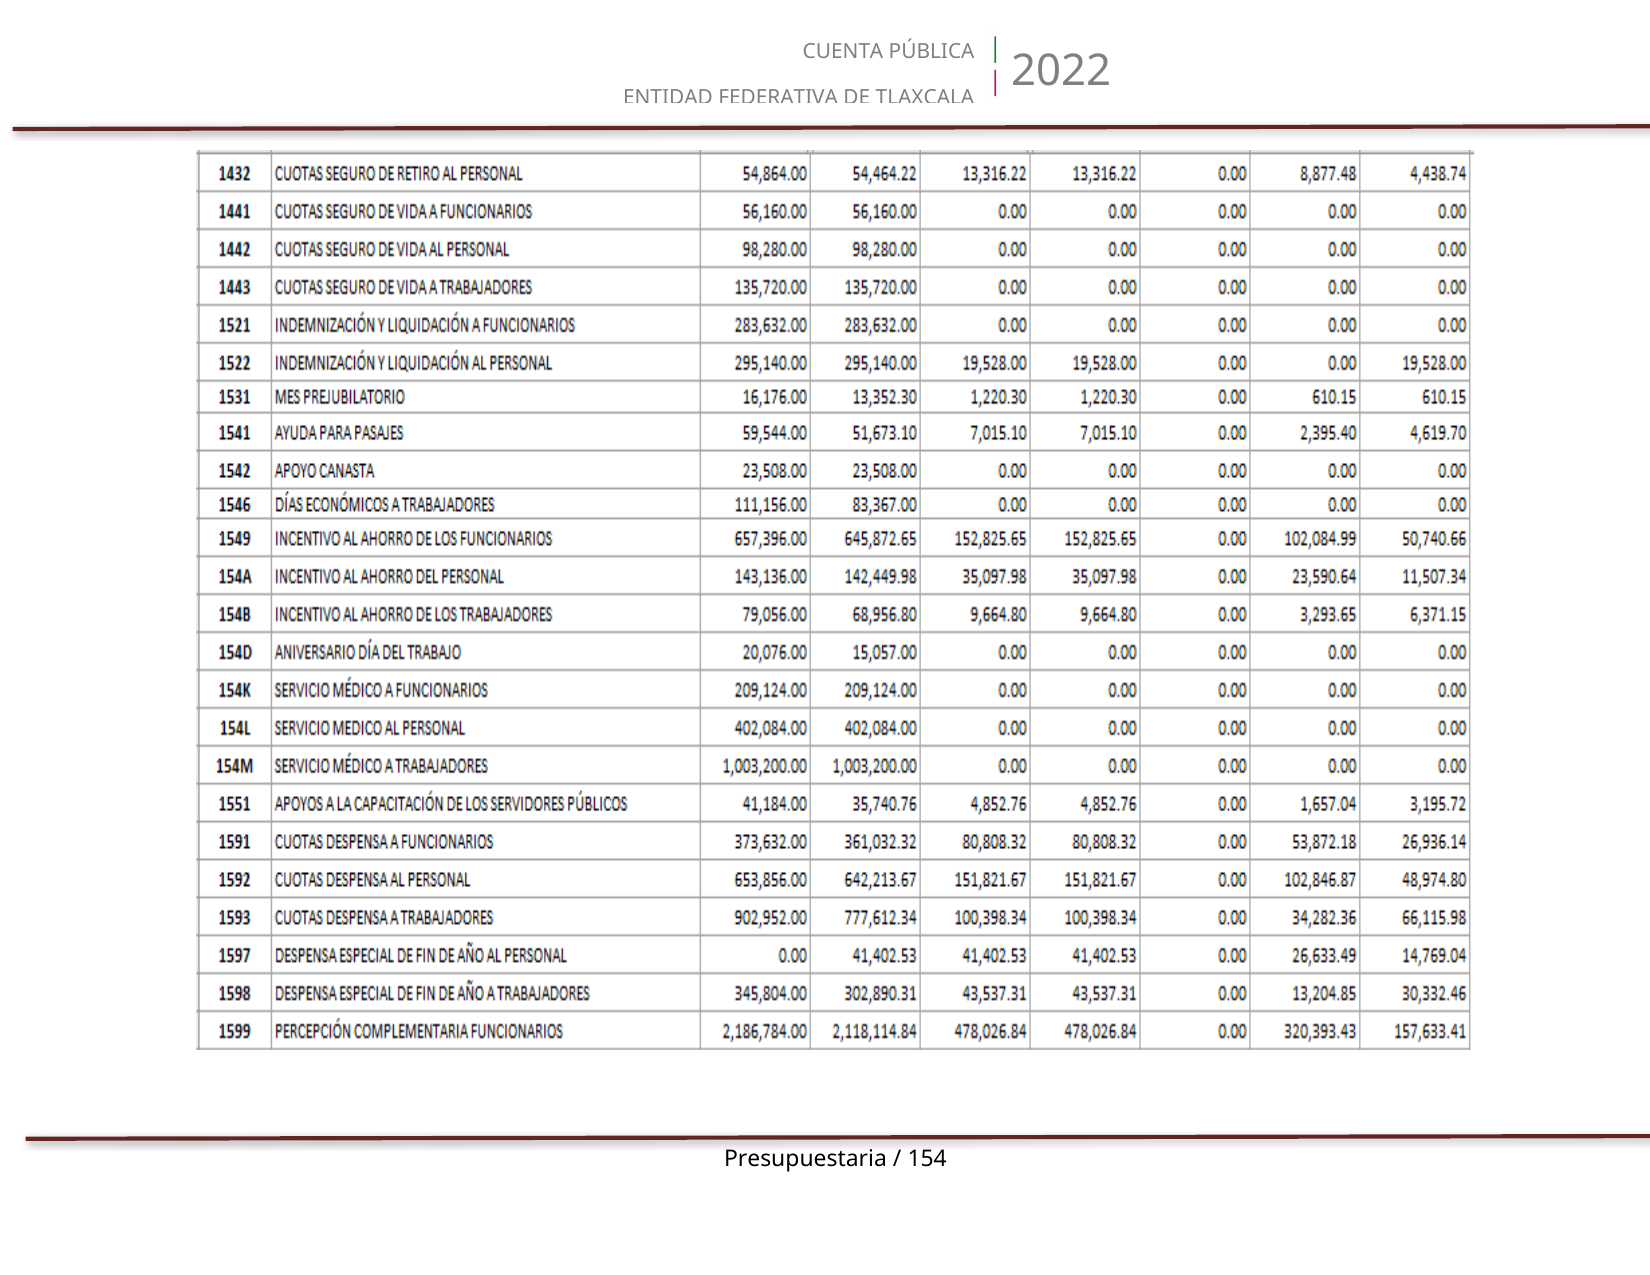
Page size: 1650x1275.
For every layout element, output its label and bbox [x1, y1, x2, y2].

picture [196, 150, 1475, 1050]
picture [989, 28, 1005, 99]
